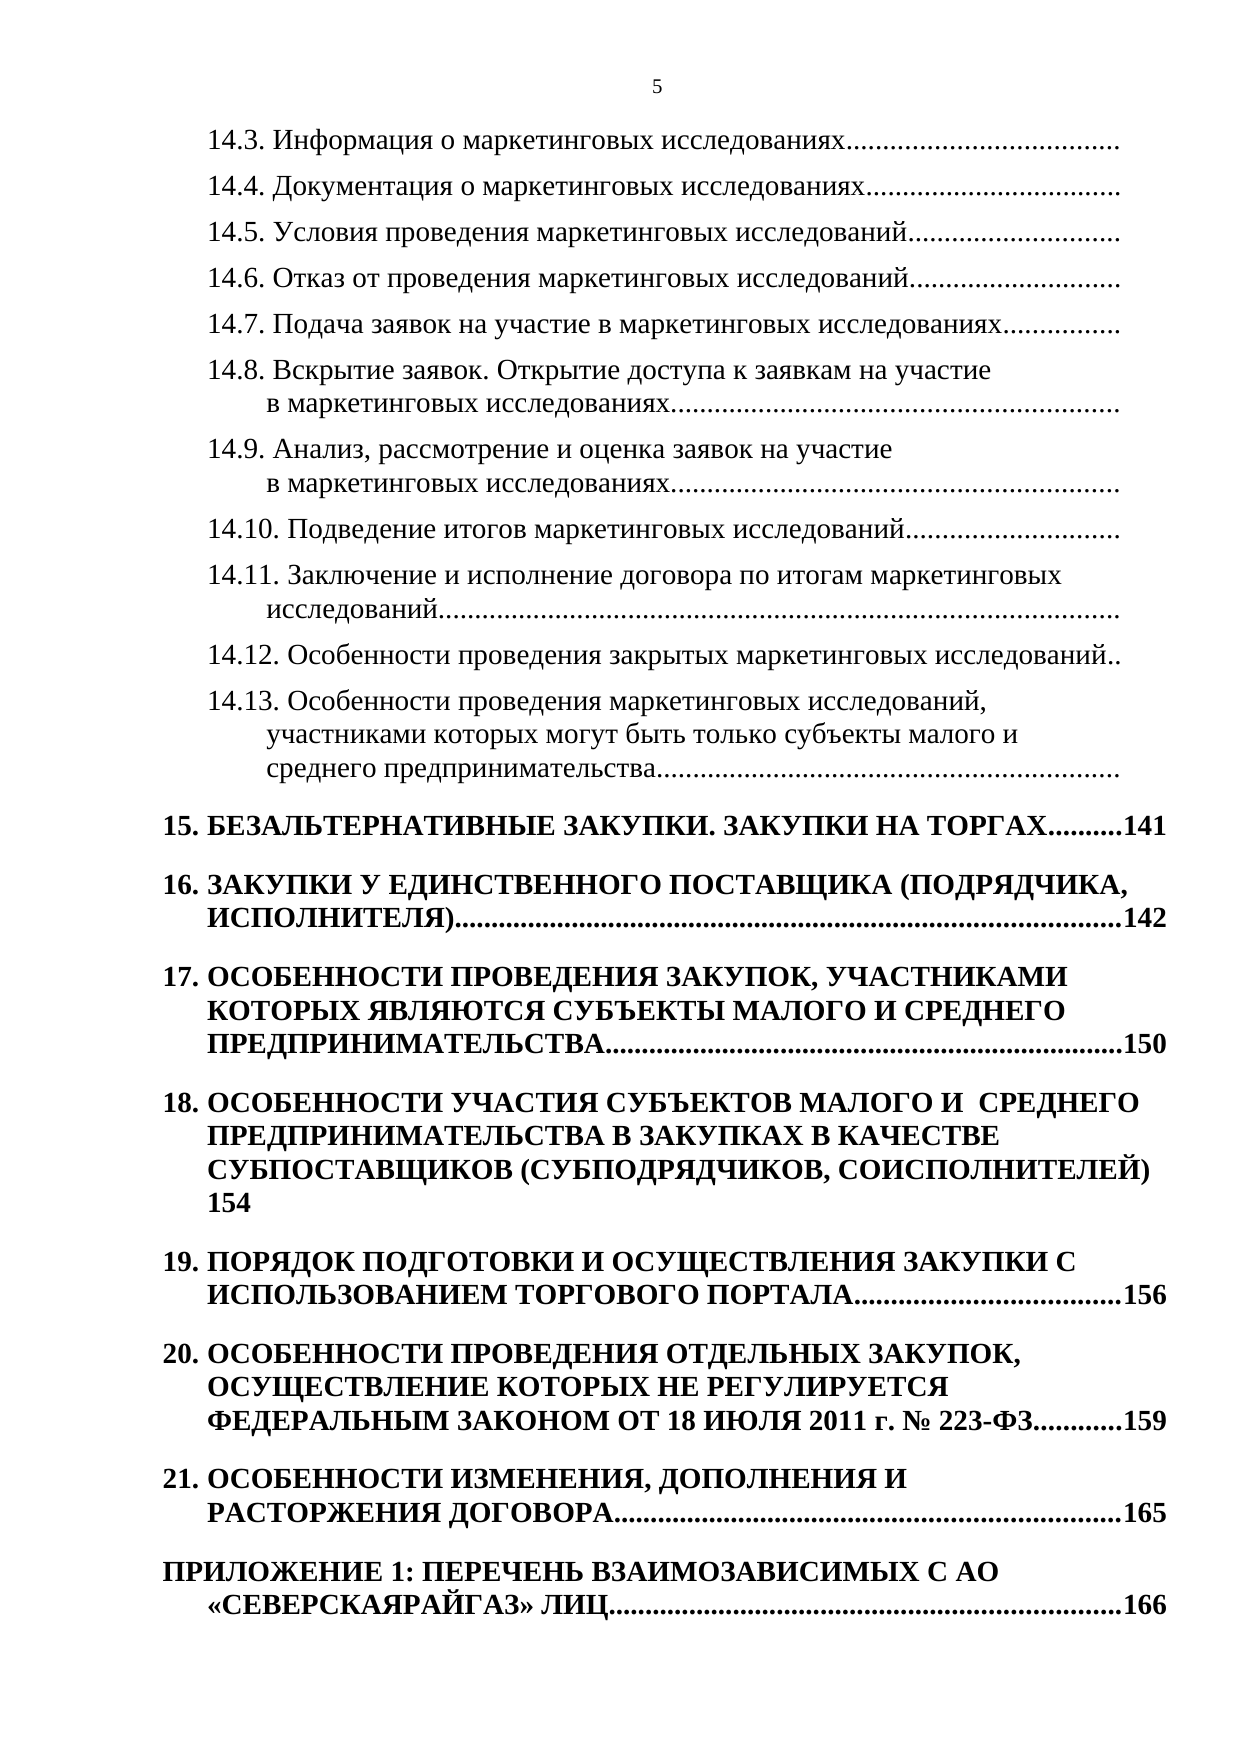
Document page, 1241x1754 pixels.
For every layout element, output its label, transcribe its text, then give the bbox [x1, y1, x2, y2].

text 14.10. Подведение итогов маркетинговых исследований 136 [207, 511, 1107, 545]
text 14.12. Особенности проведения закрытых маркетинговых исследований 138 [207, 637, 1107, 670]
text 14.3. Информация о маркетинговых исследованиях 125 [207, 122, 1107, 155]
text 14.7. Подача заявок на участие в маркетинговых исследованиях 130 [207, 306, 1107, 339]
text 21. ОСОБЕННОСТИ ИЗМЕНЕНИЯ, ДОПОЛНЕНИЯ И РАСТОРЖЕНИЯ ДОГОВОРА 165 [162, 1462, 1152, 1529]
text 14.6. Отказ от проведения маркетинговых исследований 129 [207, 260, 1107, 293]
text 18. ОСОБЕННОСТИ УЧАСТИЯ СУБЪЕКТОВ МАЛОГО И СРЕДНЕГО ПРЕДПРИНИМАТЕЛЬСТВА В ЗАКУПКАХ В КАЧЕСТВЕ СУБПОСТАВЩИКОВ (СУБПОДРЯДЧИКОВ, СОИСПОЛНИТЕЛЕЙ) 154 [162, 1085, 1152, 1219]
text 14.11. Заключение и исполнение договора по итогам маркетинговых исследований 137 [207, 557, 1107, 624]
text 14.8. Вскрытие заявок. Открытие доступа к заявкам на участие в маркетинговых исследованиях 131 [207, 352, 1107, 419]
text 15. БЕЗАЛЬТЕРНАТИВНЫЕ ЗАКУПКИ. ЗАКУПКИ НА ТОРГАХ 141 [162, 808, 1152, 842]
text 20. ОСОБЕННОСТИ ПРОВЕДЕНИЯ ОТДЕЛЬНЫХ ЗАКУПОК, ОСУЩЕСТВЛЕНИЕ КОТОРЫХ НЕ РЕГУЛИРУЕТСЯ ФЕДЕРАЛЬНЫМ ЗАКОНОМ ОТ 18 ИЮЛЯ 2011 г. № 223-ФЗ 159 [162, 1336, 1152, 1437]
text 14.4. Документация о маркетинговых исследованиях 126 [207, 168, 1107, 201]
text 14.5. Условия проведения маркетинговых исследований 129 [207, 214, 1107, 247]
text ПРИЛОЖЕНИЕ 1: ПЕРЕЧЕНЬ ВЗАИМОЗАВИСИМЫХ С АО «СЕВЕРСКАЯРАЙГАЗ» ЛИЦ 166 [162, 1554, 1152, 1621]
text 16. ЗАКУПКИ У ЕДИНСТВЕННОГО ПОСТАВЩИКА (ПОДРЯДЧИКА, ИСПОЛНИТЕЛЯ) 142 [162, 867, 1152, 934]
text 19. ПОРЯДОК ПОДГОТОВКИ И ОСУЩЕСТВЛЕНИЯ ЗАКУПКИ С ИСПОЛЬЗОВАНИЕМ ТОРГОВОГО ПОРТАЛА 156 [162, 1244, 1152, 1311]
text 14.9. Анализ, рассмотрение и оценка заявок на участие в маркетинговых исследованиях 131 [207, 432, 1107, 499]
text 14.13. Особенности проведения маркетинговых исследований, участниками которых могут быть только субъекты малого и среднего предпринимательства 141 [207, 683, 1107, 783]
text 17. ОСОБЕННОСТИ ПРОВЕДЕНИЯ ЗАКУПОК, УЧАСТНИКАМИ КОТОРЫХ ЯВЛЯЮТСЯ СУБЪЕКТЫ МАЛОГО И СРЕДНЕГО ПРЕДПРИНИМАТЕЛЬСТВА 150 [162, 959, 1152, 1060]
